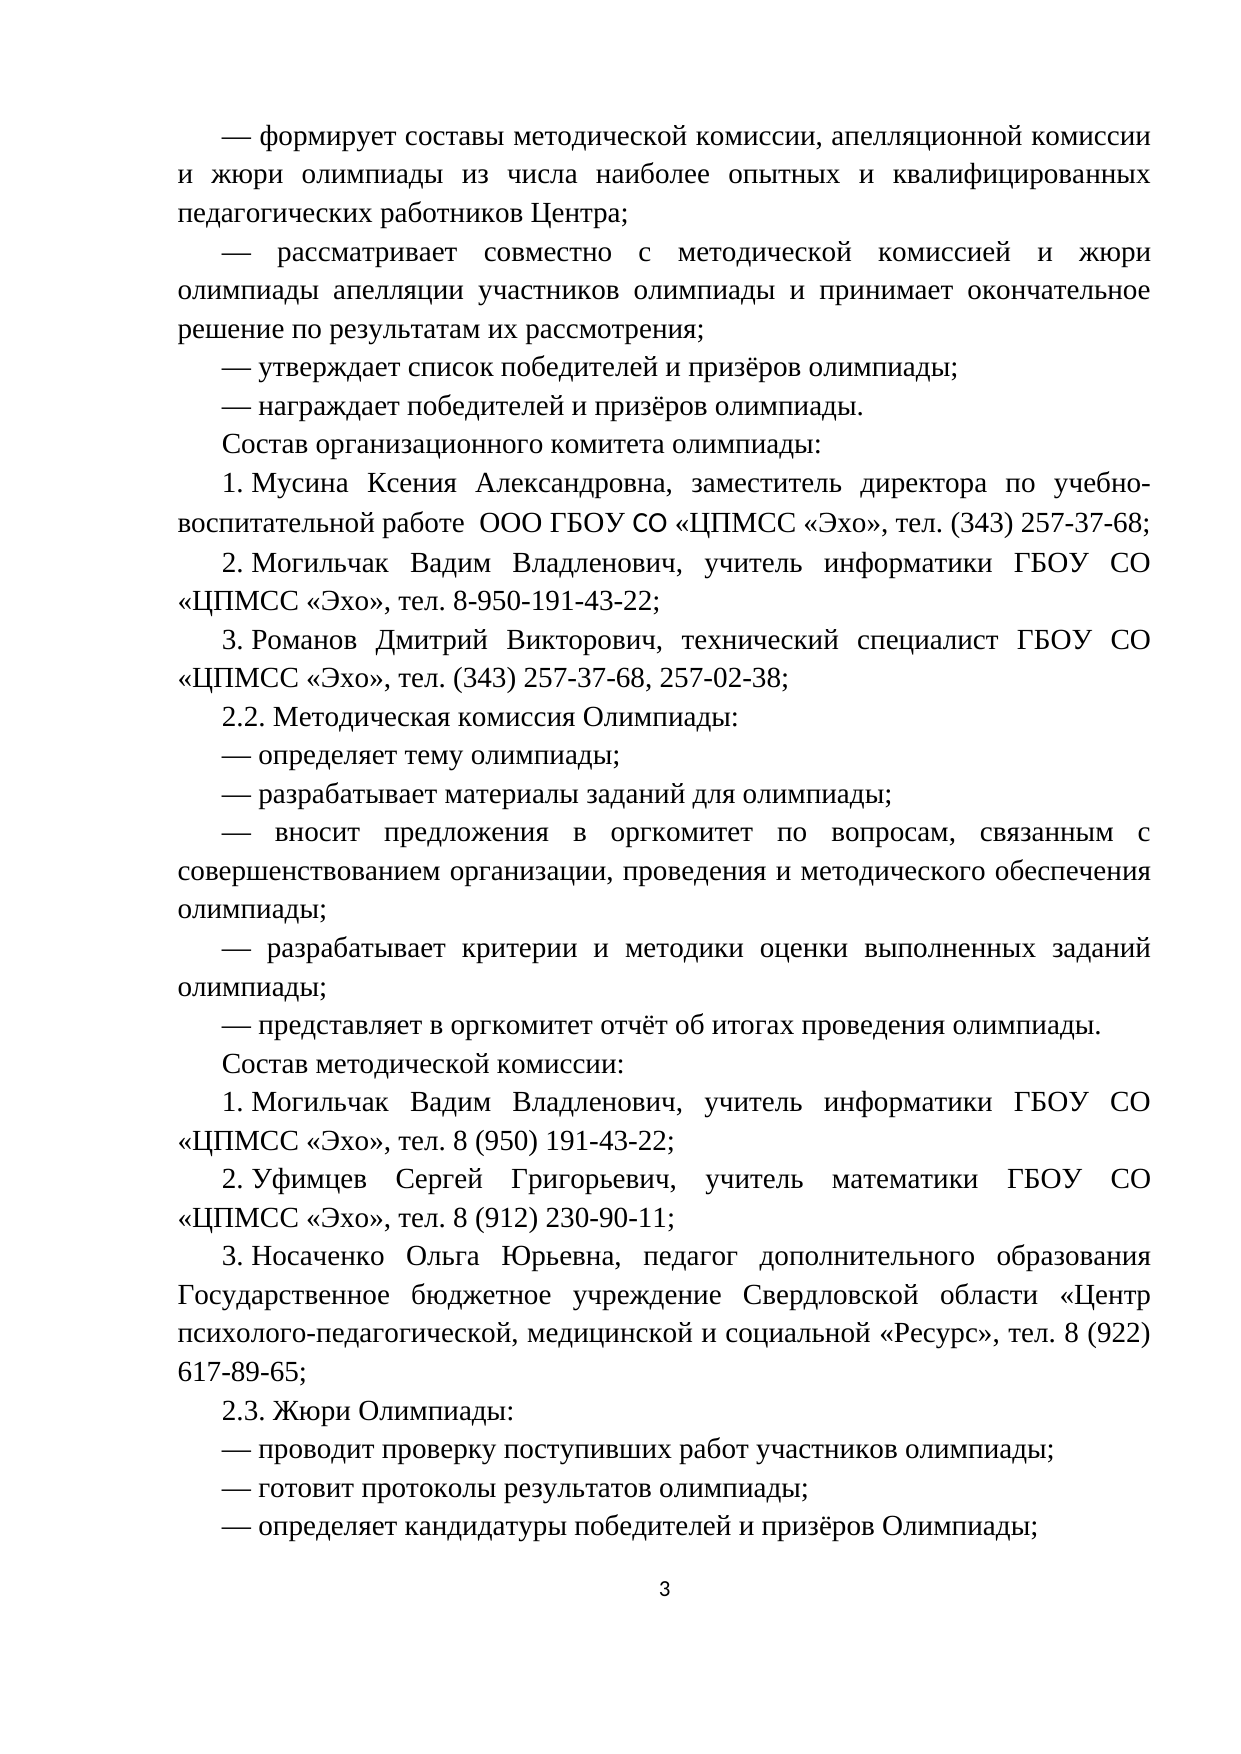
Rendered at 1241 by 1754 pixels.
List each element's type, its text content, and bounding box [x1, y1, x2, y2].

text Состав организационного комитета олимпиады: [177, 426, 1152, 460]
list Носаченко Ольга Юрьевна, педагог дополнительного образования Государственное бюджетное учреждение Свердловской области «Центр психолого-педагогической, медицинской и социальной «Ресурс», тел. 8 (922) 617-89-65; [177, 1349, 1152, 1388]
list Могильчак Вадим Владленович, учитель информатики ГБОУ СО «ЦПМСС «Эхо», тел. 8 (950) 191-43-22; [177, 1084, 1152, 1156]
list Могильчак Вадим Владленович, учитель информатики ГБОУ СО «ЦПМСС «Эхо», тел. 8-950-191-43-22; [177, 545, 1152, 617]
text — готовит протоколы результатов олимпиады; [177, 1470, 1152, 1503]
text — утверждает список победителей и призёров олимпиады; [177, 349, 1152, 383]
text — определяет тему олимпиады; [177, 737, 1152, 771]
text — определяет кандидатуры победителей и призёров Олимпиады; [177, 1508, 1152, 1542]
text — формирует составы методической комиссии, апелляционной комиссии и жюри олимпиады из числа наиболее опытных и квалифицированных педагогических работников Центра; [177, 118, 1152, 229]
text — вносит предложения в оргкомитет по вопросам, связанным с совершенствованием организации, проведения и методического обеспечения олимпиады; [177, 814, 1152, 925]
text — представляет в оргкомитет отчёт об итогах проведения олимпиады. [177, 1007, 1152, 1041]
text — разрабатывает материалы заданий для олимпиады; [177, 776, 1152, 809]
text — награждает победителей и призёров олимпиады. [177, 388, 1152, 421]
text — проводит проверку поступивших работ участников олимпиады; [177, 1431, 1152, 1465]
text 2.2. Методическая комиссия Олимпиады: [177, 699, 1152, 732]
list Романов Дмитрий Викторович, технический специалист ГБОУ СО «ЦПМСС «Эхо», тел. (343) 257-37-68, 257-02-38; [177, 622, 1152, 694]
list Мусина Ксения Александровна, заместитель директора по учебно-воспитательной работе ООО ГБОУ СО «ЦПМСС «Эхо», тел. (343) 257-37-68; [177, 465, 1152, 539]
list 2.3. Жюри Олимпиады: [222, 1393, 1152, 1426]
list Носаченко Ольга Юрьевна, педагог дополнительного образования Государственное бюджетное учреждение Свердловской области «Центр психолого-педагогической, медицинской и социальной «Ресурс», тел. 8 (922) 617-89-65; [177, 1238, 1152, 1277]
list Уфимцев Сергей Григорьевич, учитель математики ГБОУ СО «ЦПМСС «Эхо», тел. 8 (912) 230-90-11; [177, 1161, 1152, 1233]
text — разрабатывает критерии и методики оценки выполненных заданий олимпиады; [177, 930, 1152, 1002]
text — рассматривает совместно с методической комиссией и жюри олимпиады апелляции участников олимпиады и принимает окончательное решение по результатам их рассмотрения; [177, 234, 1152, 344]
text Состав методической комиссии: [177, 1046, 1152, 1079]
